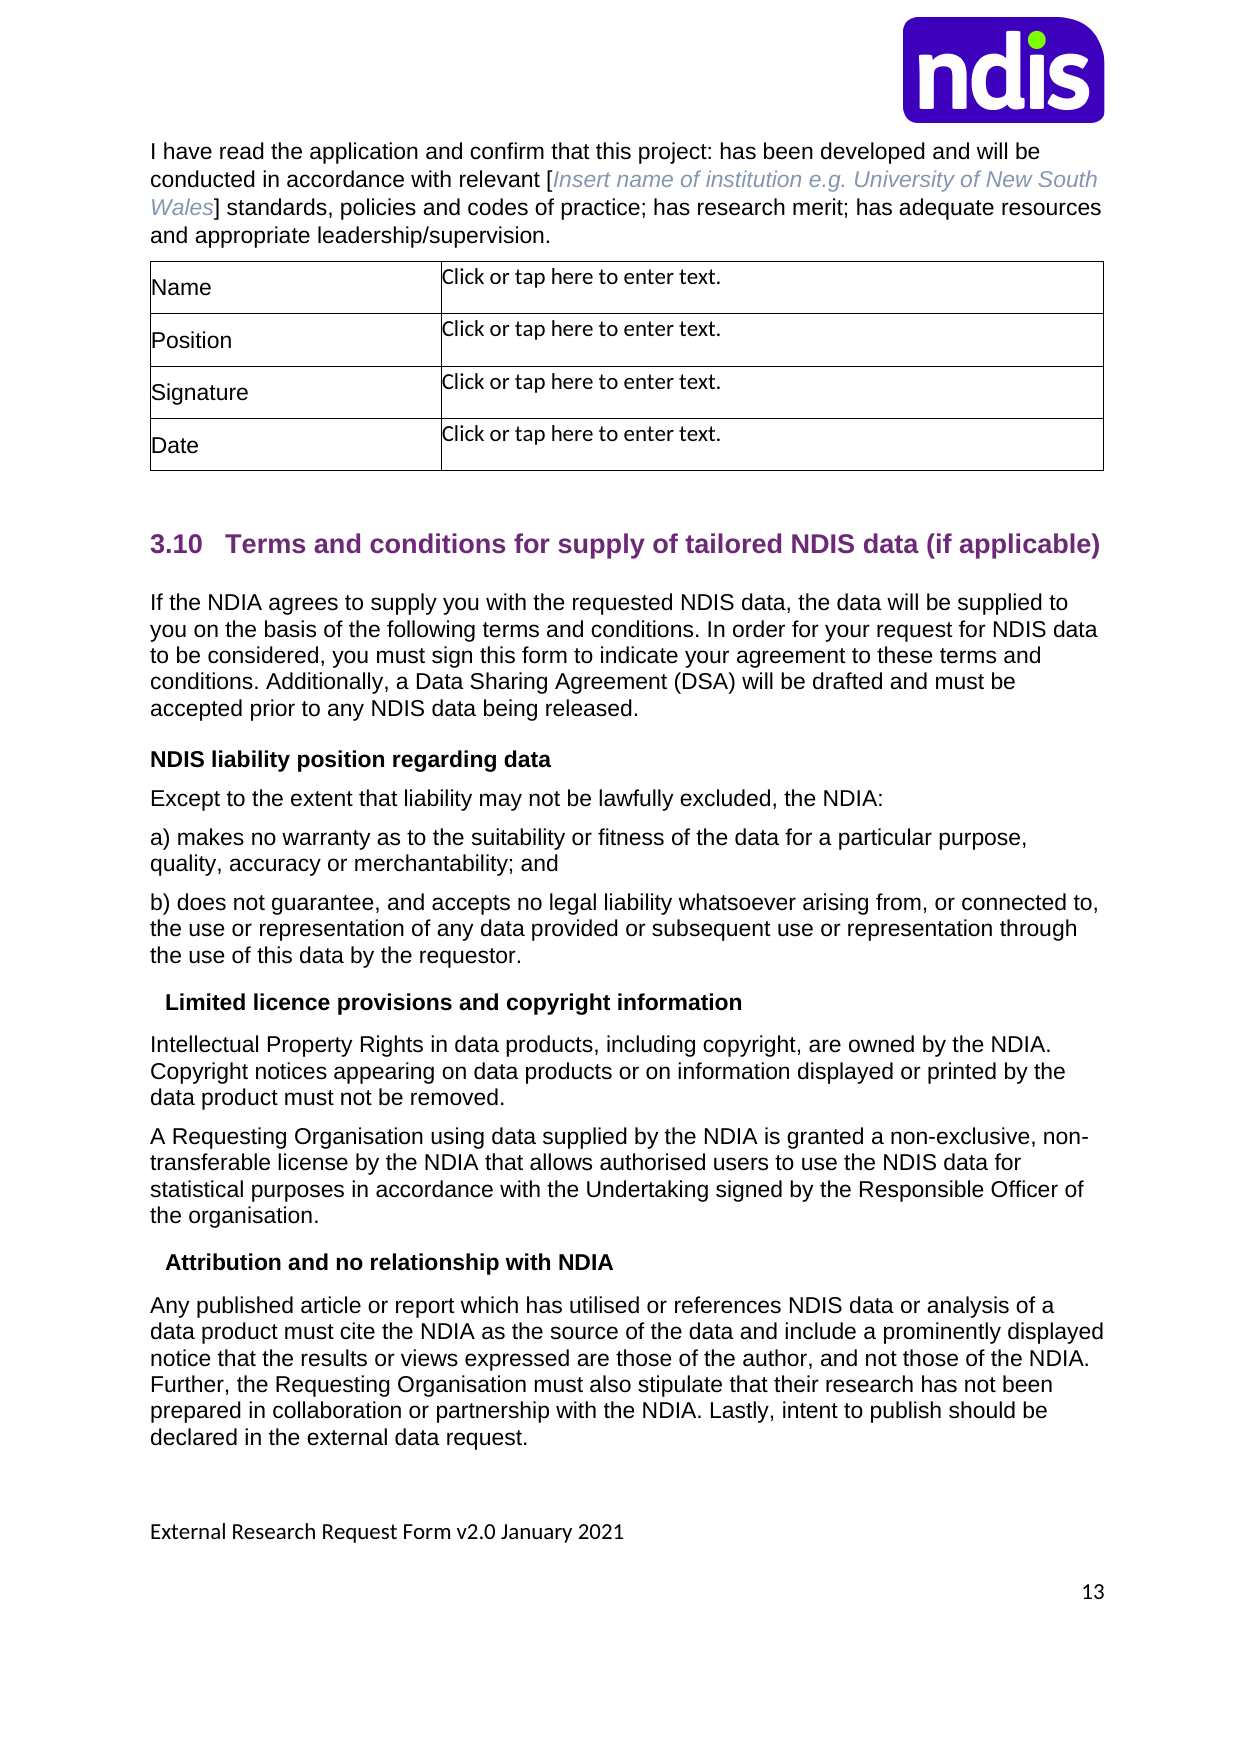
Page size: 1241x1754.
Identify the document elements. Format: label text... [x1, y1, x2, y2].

subtitle Limited licence provisions and copyright information [165, 989, 1104, 1015]
text If the NDIA agrees to supply you with the requested NDIS data, the data will be supplied to you on the basis of the following terms and conditions. In order for your request for NDIS data to be considered, you must sign this form to indicate your agreement to these terms and conditions. Additionally, a Data Sharing Agreement (DSA) will be drafted and must be accepted prior to any NDIS data being released. [150, 589, 1104, 721]
text b) does not guarantee, and accepts no legal liability whatsoever arising from, or connected to, the use or representation of any data provided or subsequent use or representation through the use of this data by the requestor. [150, 889, 1104, 968]
text A Requesting Organisation using data supplied by the NDIA is granted a non-exclusive, non-transferable license by the NDIA that allows authorised users to use the NDIS data for statistical purposes in accordance with the Undertaking signed by the Responsible Officer of the organisation. [150, 1123, 1104, 1228]
text Any published article or report which has utilised or references NDIS data or analysis of a data product must cite the NDIA as the source of the data and include a prominently displayed notice that the results or views expressed are those of the author, and not those of the NDIA. Further, the Requesting Organisation must also stipulate that their research has not been prepared in collaboration or partnership with the NDIA. Lastly, intent to publish should be declared in the external data request. [150, 1292, 1104, 1450]
picture [903, 17, 1105, 123]
text I have read the application and confirm that this project: has been developed and will be conducted in accordance with relevant [Insert name of institution e.g. University of New South Wales] standards, policies and codes of practice; has research merit; has adequate resources and appropriate leadership/supervision. [150, 136, 1104, 248]
table_cell Date [151, 419, 441, 470]
text a) makes no warranty as to the suitability or fitness of the data for a particular purpose, quality, accuracy or merchantability; and [150, 824, 1104, 876]
table_cell Position [151, 314, 441, 366]
table_header Name [151, 262, 441, 313]
text Except to the extent that liability may not be lawfully excluded, the NDIA: [150, 785, 1104, 811]
text Intellectual Property Rights in data products, including copyright, are owned by the NDIA. Copyright notices appearing on data products or on information displayed or printed by the data product must not be removed. [150, 1031, 1104, 1111]
text NDIS liability position regarding data [150, 746, 1104, 772]
table_cell Signature [151, 367, 441, 418]
list 3.10 Terms and conditions for supply of tailored NDIS data (if applicable) [150, 528, 1104, 559]
subtitle Attribution and no relationship with NDIA [165, 1249, 1104, 1276]
